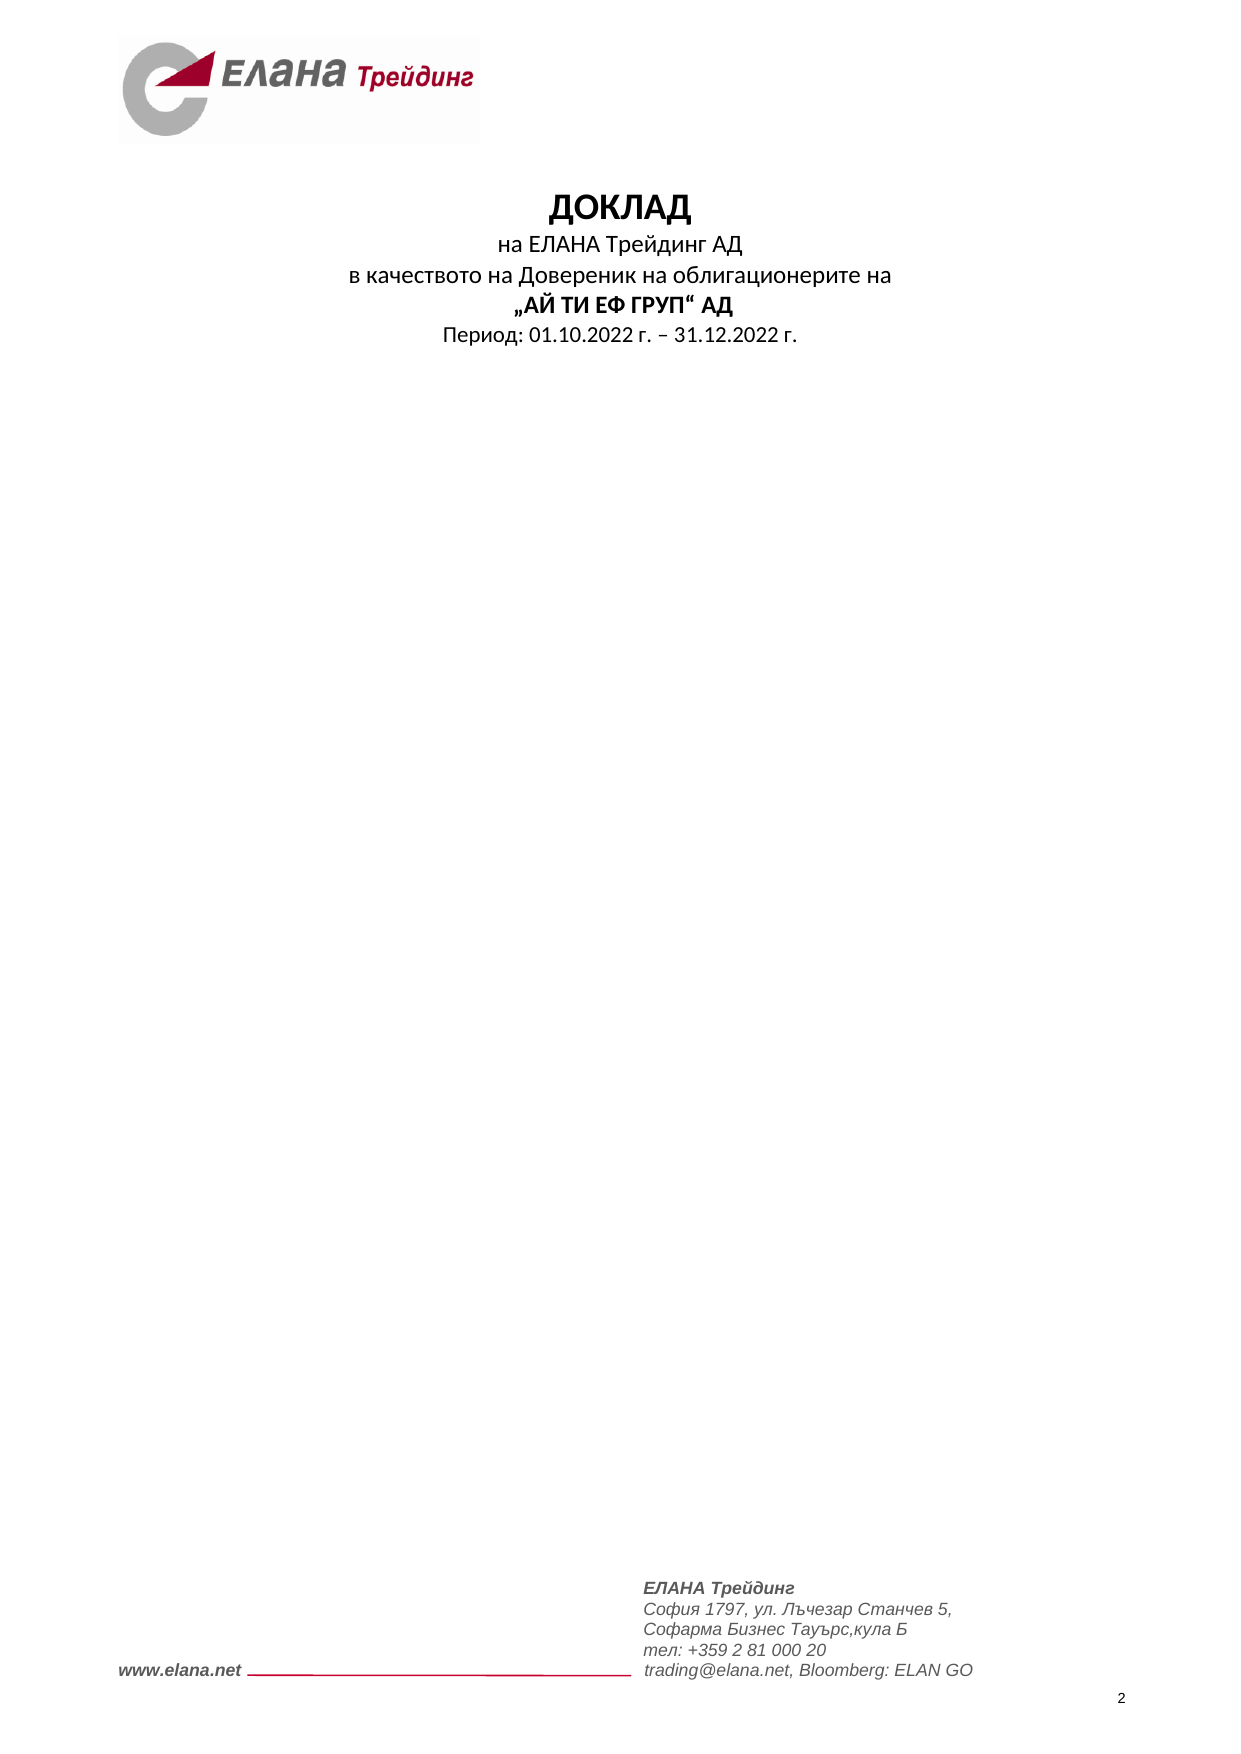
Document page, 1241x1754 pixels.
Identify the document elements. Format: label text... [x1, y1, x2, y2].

text в качеството на Довереник на облигационерите на [118, 259, 1122, 289]
text „АЙ ТИ ЕФ ГРУП“ АД [118, 289, 1122, 320]
text ДОКЛАД [118, 183, 1122, 228]
text на ЕЛАНА Трейдинг АД [118, 228, 1122, 259]
text Период: 01.10.2022 г. – 31.12.2022 г. [118, 320, 1122, 348]
picture [118, 36, 480, 144]
